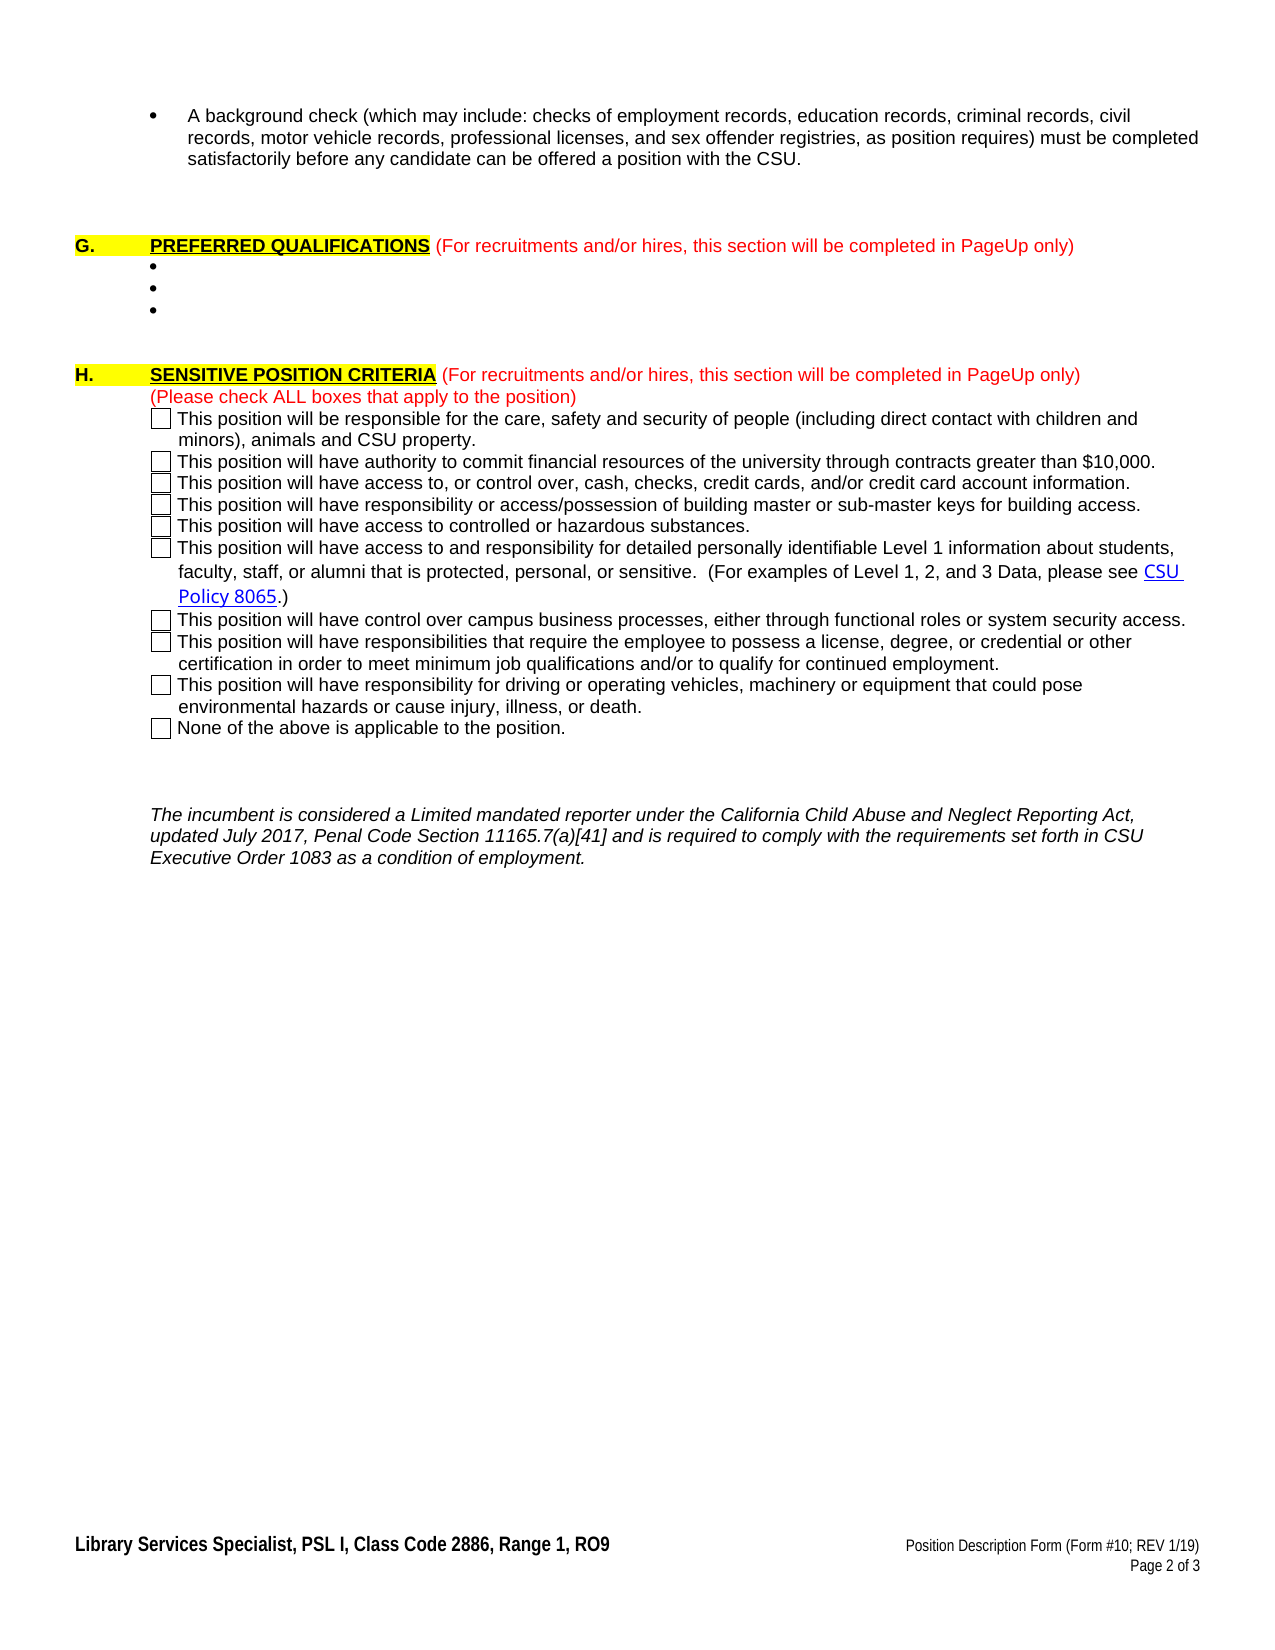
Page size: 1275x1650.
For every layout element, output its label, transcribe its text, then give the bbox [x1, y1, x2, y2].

text G. PREFERRED QUALIFICATIONS (For recruitments and/or hires, this section will be completed in PageUp only) [75, 234, 1200, 256]
text This position will have responsibility for driving or operating vehicles, machinery or equipment that could pose environmental hazards or cause injury, illness, or death. [150, 674, 1200, 717]
text (Please check ALL boxes that apply to the position) [75, 386, 1200, 407]
text H. SENSITIVE POSITION CRITERIA (For recruitments and/or hires, this section will be completed in PageUp only) [436, 364, 1200, 386]
text None of the above is applicable to the position. [150, 717, 1200, 739]
list A background check (which may include: checks of employment records, education records, criminal records, civil records, motor vehicle records, professional licenses, and sex offender registries, as position requires) must be completed satisfactorily before any candidate can be offered a position with the CSU. [150, 105, 1200, 170]
text This position will have access to and responsibility for detailed personally identifiable Level 1 information about students, faculty, staff, or alumni that is protected, personal, or sensitive. (For examples of Level 1, 2, and 3 Data, please see CSU Policy 8065.) [150, 537, 1200, 609]
text This position will have access to, or control over, cash, checks, credit cards, and/or credit card account information. [150, 472, 1200, 493]
text This position will have responsibilities that require the employee to possess a license, degree, or credential or other certification in order to meet minimum job qualifications and/or to qualify for continued employment. [150, 631, 1200, 674]
text This position will have authority to commit financial resources of the university through contracts greater than $10,000. [150, 450, 1200, 472]
text This position will have control over campus business processes, either through functional roles or system security access. [150, 609, 1200, 631]
text The incumbent is considered a Limited mandated reporter under the California Child Abuse and Neglect Reporting Act, updated July 2017, Penal Code Section 11165.7(a)[41] and is required to comply with the requirements set forth in CSU Executive Order 1083 as a condition of employment. [150, 803, 1200, 868]
text This position will have responsibility or access/possession of building master or sub-master keys for building access. [150, 493, 1200, 515]
text This position will have access to controlled or hazardous substances. [150, 515, 1200, 537]
text This position will be responsible for the care, safety and security of people (including direct contact with children and minors), animals and CSU property. [150, 407, 1200, 450]
